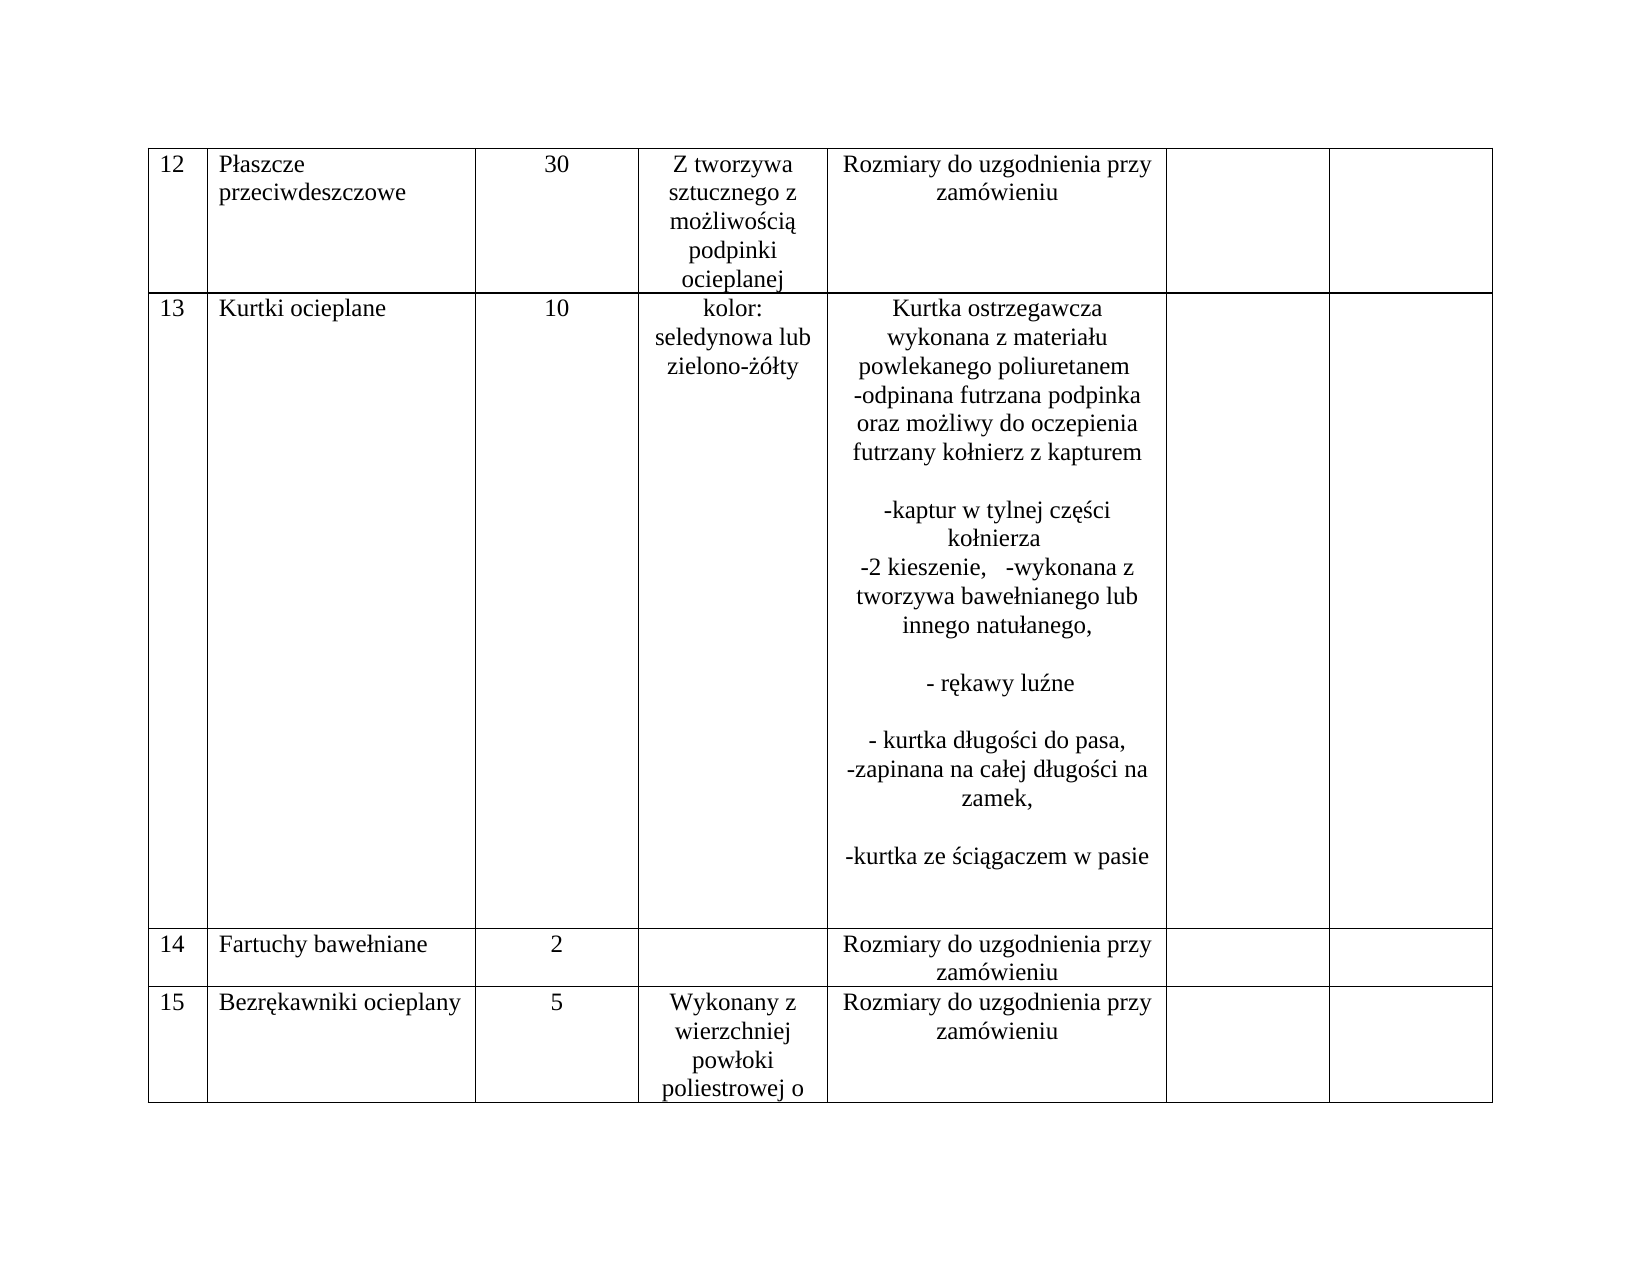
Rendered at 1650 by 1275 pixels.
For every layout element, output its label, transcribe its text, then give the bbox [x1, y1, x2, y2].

table_cell Płaszcze przeciwdeszczowe [208, 149, 475, 292]
table_cell 15 [149, 987, 207, 1102]
table_cell 13 [149, 294, 207, 928]
table_cell 10 [476, 294, 638, 928]
table_cell 30 [476, 149, 638, 292]
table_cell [208, 987, 475, 1102]
table_cell [1330, 294, 1492, 928]
table_cell Fartuchy bawełniane [208, 929, 475, 986]
table_cell Kurtka ostrzegawcza wykonana z materiału powlekanego poliuretanem -odpinana futrzana podpinka oraz możliwy do oczepienia futrzany kołnierz z kapturem -kaptur w tylnej części kołnierza -2 kieszenie, -wykonana z tworzywa bawełnianego lub innego natułanego, - rękawy luźne - kurtka długości do pasa, -zapinana na całej długości na zamek, -kurtka ze ściągaczem w pasie [828, 294, 1166, 928]
table_cell kolor: seledynowa lub zielono-żółty [639, 294, 827, 928]
table_cell [639, 929, 827, 986]
table_cell [1330, 987, 1492, 1102]
table_cell 14 [149, 929, 207, 986]
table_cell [639, 987, 827, 1102]
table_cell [828, 149, 1166, 292]
table_cell Rozmiary do uzgodnienia przy zamówieniu [828, 929, 1166, 986]
table_cell 2 [476, 929, 638, 986]
table_cell [1167, 149, 1329, 292]
table_cell 5 [476, 987, 638, 1102]
table_cell [1330, 929, 1492, 986]
table_cell [1330, 149, 1492, 292]
table_cell [1167, 987, 1329, 1102]
table_cell 12 [149, 149, 207, 292]
table_cell Z tworzywa sztucznego z możliwością podpinki ocieplanej [639, 149, 827, 292]
table_cell Kurtki ocieplane [208, 294, 475, 928]
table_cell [828, 987, 1166, 1102]
table_cell [1167, 929, 1329, 986]
table_cell [1167, 294, 1329, 928]
